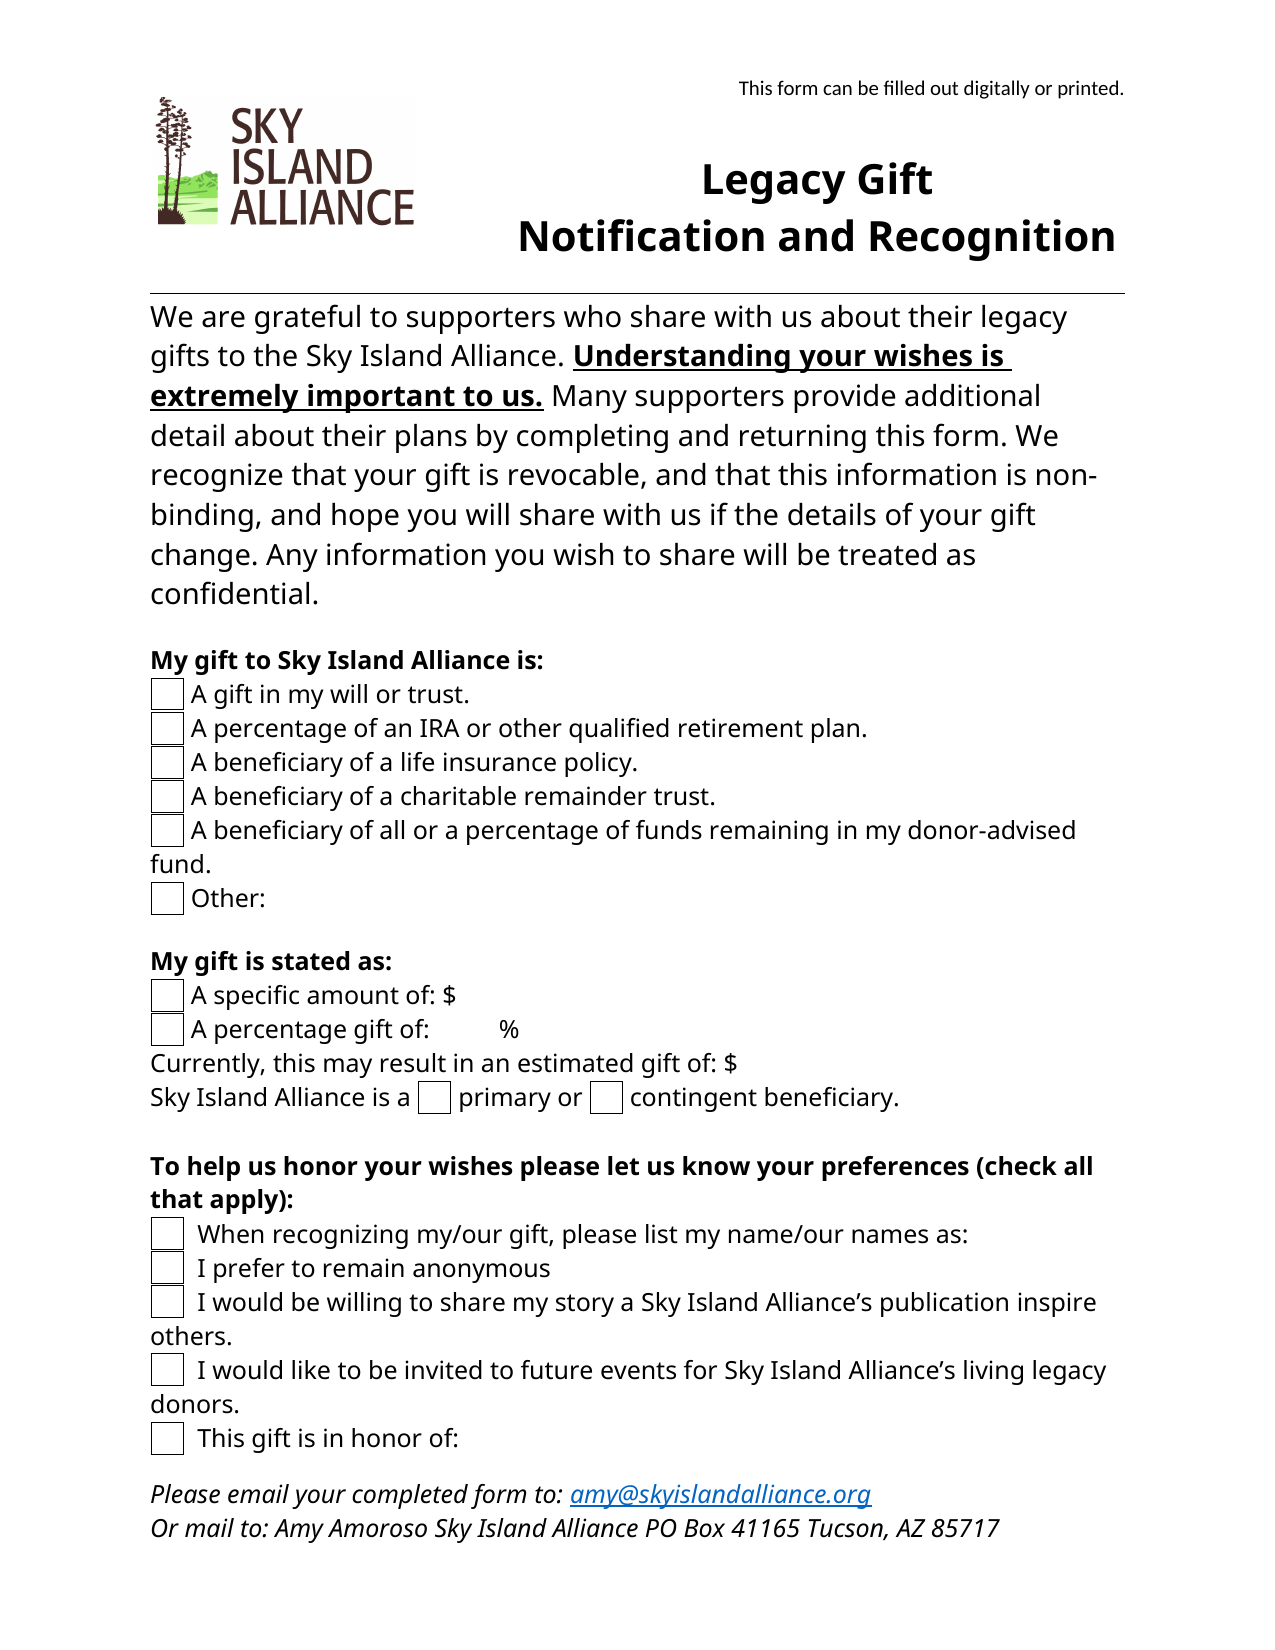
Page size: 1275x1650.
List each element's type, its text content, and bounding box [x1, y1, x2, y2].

text My gift is stated as: [150, 944, 1125, 978]
picture [153, 96, 416, 226]
text Notification and Recognition [150, 207, 1125, 263]
text I would be willing to share my story a Sky Island Alliance’s publication inspire others. [150, 1284, 1125, 1352]
text I would like to be invited to future events for Sky Island Alliance’s living legacy donors. [150, 1352, 1125, 1421]
text Sky Island Alliance is a primary or contingent beneficiary. [150, 1080, 1125, 1114]
text To help us honor your wishes please let us know your preferences (check all that apply): [150, 1114, 1125, 1216]
text A gift in my will or trust. A percentage of an IRA or other qualified retirement plan. A beneficiary of a life insurance policy. A beneficiary of a charitable remainder trust. A beneficiary of all or a percentage of funds remaining in my donor-advised fund. [150, 677, 1125, 881]
text Legacy Gift [416, 150, 1125, 207]
text When recognizing my/our gift, please list my name/our names as: [150, 1216, 1125, 1250]
text Other: [150, 881, 1125, 915]
text This gift is in honor of: [150, 1421, 1125, 1455]
text My gift to Sky Island Alliance is: [150, 642, 1125, 677]
text I prefer to remain anonymous [150, 1250, 1125, 1284]
text A specific amount of: $ A percentage gift of: % Currently, this may result in an estimated gift of: $ [150, 978, 1125, 1080]
text We are grateful to supporters who share with us about their legacy gifts to the Sky Island Alliance. Understanding your wishes is extremely important to us. Many supporters provide additional detail about their plans by completing and returning this form. We recognize that your gift is revocable, and that this information is non-binding, and hope you will share with us if the details of your gift change. Any information you wish to share will be treated as confidential. [150, 294, 1125, 613]
